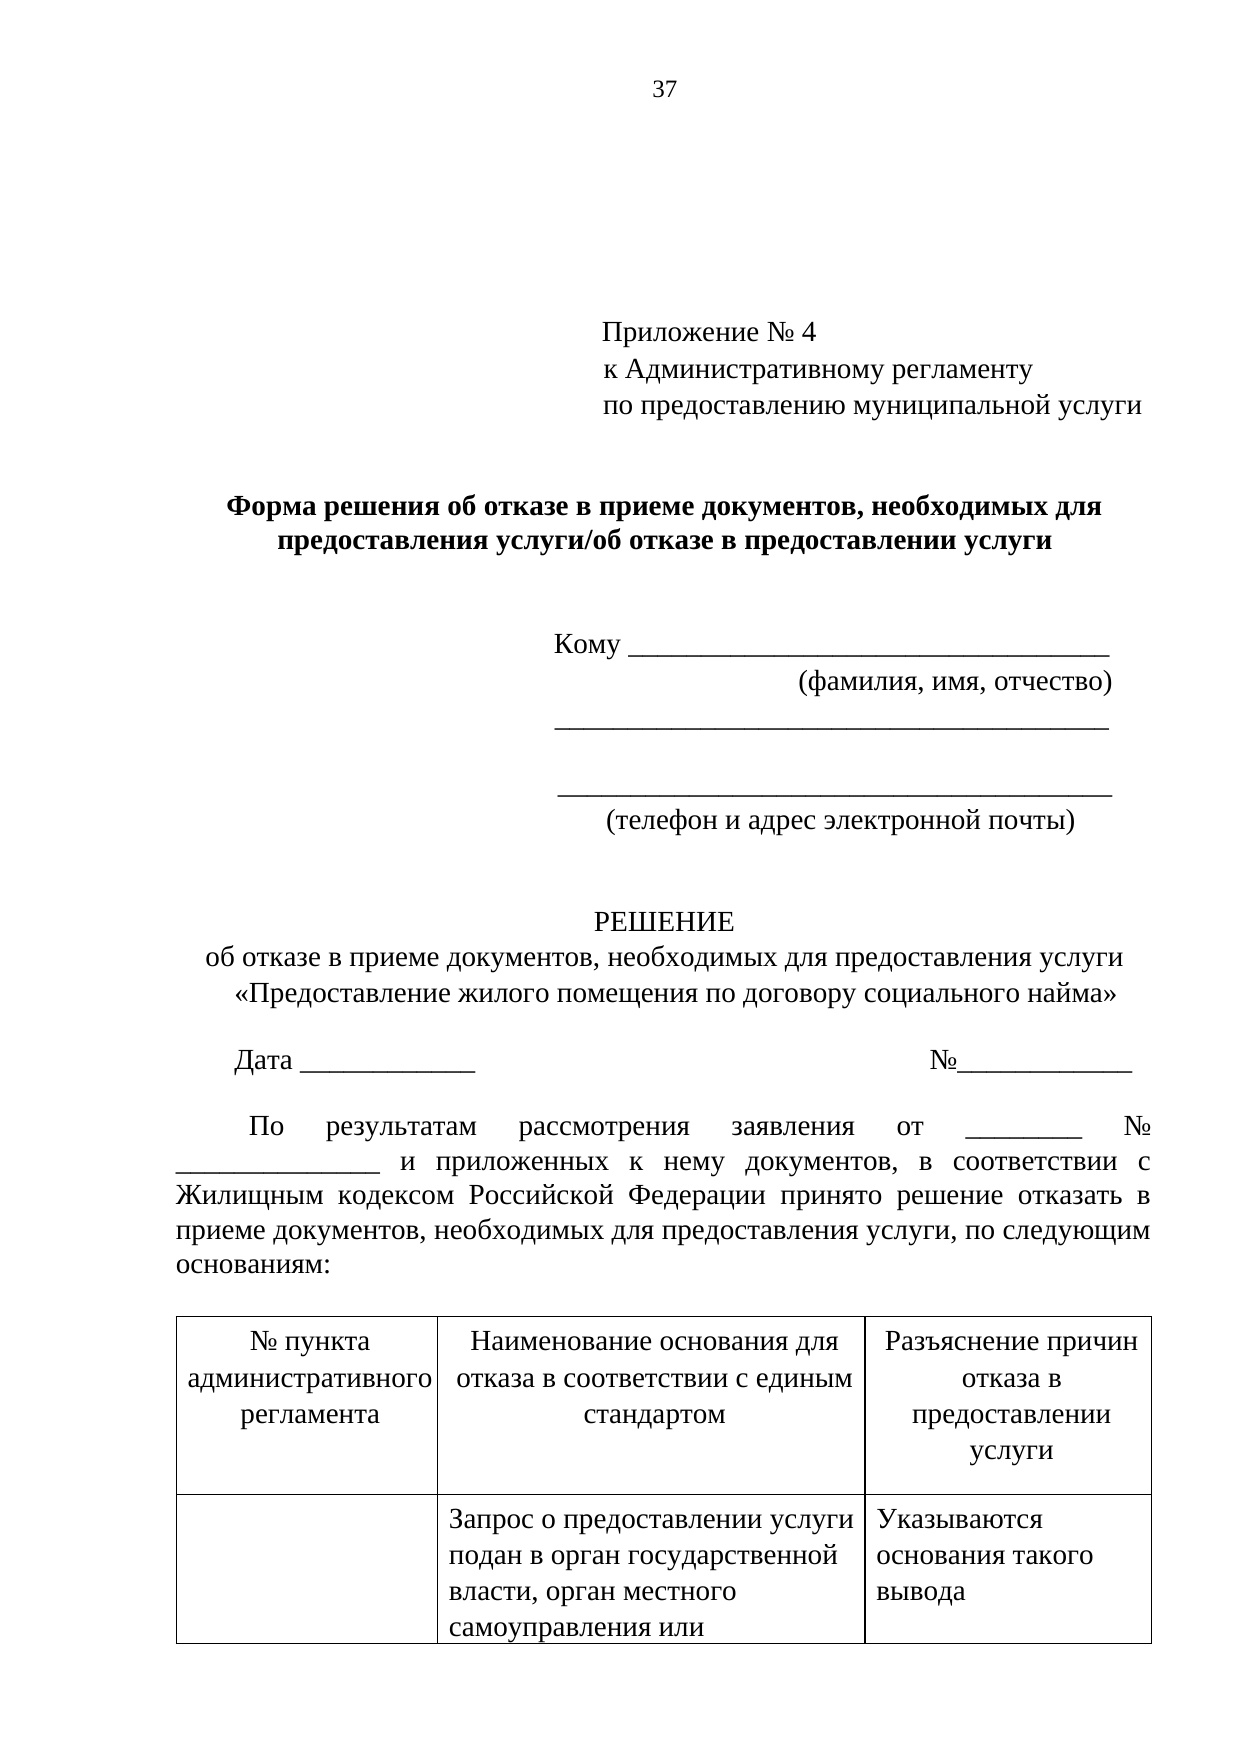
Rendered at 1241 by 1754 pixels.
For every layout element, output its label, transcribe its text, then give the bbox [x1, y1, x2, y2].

text (фамилия, имя, отчество) [791, 663, 1152, 696]
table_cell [438, 1495, 864, 1643]
text Приложение № 4 [177, 314, 1153, 348]
text об отказе в приеме документов, необходимых для предоставления услуги [177, 939, 1152, 973]
table_header № пункта административного регламента [177, 1317, 437, 1493]
table_header Разъяснение причин отказа в предоставлении услуги [866, 1317, 1151, 1493]
text по предоставлению муниципальной услуги [399, 387, 1152, 421]
text ______________________________________ [177, 699, 1108, 732]
text ______________________________________ [177, 766, 1112, 799]
text Кому _________________________________ [177, 626, 1109, 660]
text Форма решения об отказе в приеме документов, необходимых для предоставления услуги/об отказе в предоставлении услуги [177, 488, 1152, 556]
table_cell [866, 1495, 1151, 1643]
table_cell [177, 1495, 437, 1643]
text (телефон и адрес электронной почты) [177, 802, 1075, 836]
text к Административному регламенту [177, 351, 1153, 384]
text Дата ____________ №____________ [177, 1042, 1152, 1075]
table_header Наименование основания для отказа в соответствии с единым стандартом [438, 1317, 864, 1493]
text По результатам рассмотрения заявления от ________ № ______________ и приложенных к нему документов, в соответствии с Жилищным кодексом Российской Федерации принято решение отказать в приеме документов, необходимых для предоставления услуги, по следующим основаниям: [176, 1108, 1152, 1280]
text «Предоставление жилого помещения по договору социального найма» [177, 975, 1152, 1009]
text РЕШЕНИЕ [177, 904, 1152, 937]
